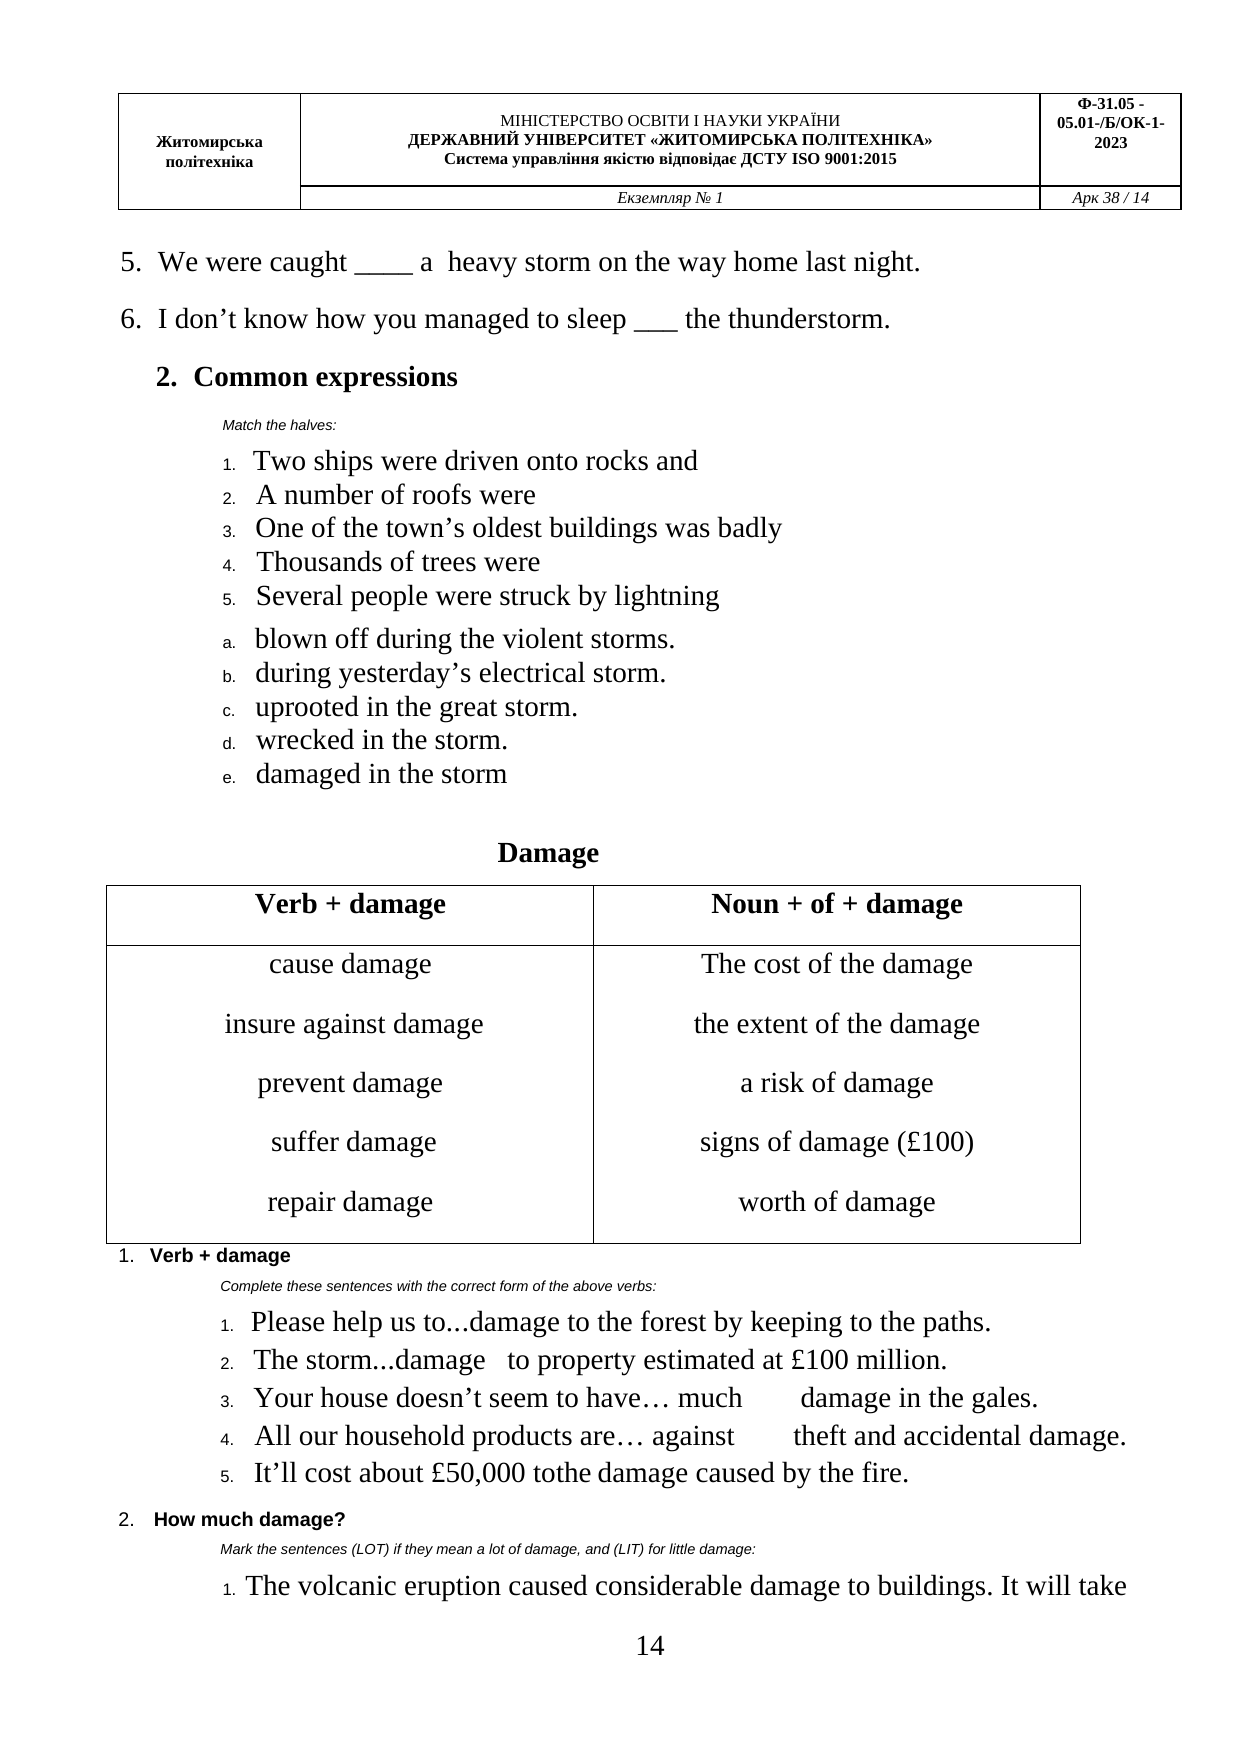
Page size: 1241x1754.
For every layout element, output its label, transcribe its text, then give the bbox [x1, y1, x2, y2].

list All our household products are … against theft and accidental damage. [118, 1418, 1181, 1451]
text Match the halves: [118, 416, 1181, 433]
subtitle How much damage? [118, 1508, 1181, 1530]
table_cell cause damage insure against damage prevent damage suffer damage repair damage [107, 946, 593, 1243]
text Damage [118, 835, 1181, 868]
table_header Noun + of + damage [594, 886, 1080, 945]
list wrecked in the storm. [118, 722, 1181, 756]
list I don’t know how you managed to sleep ___ the thunderstorm. [120, 301, 1181, 335]
list Your house doesn’t seem to have … much damage in the gales. [118, 1380, 1181, 1413]
list Two ships were driven onto rocks and [118, 443, 1181, 477]
list Several people were struck by lightning [118, 578, 1181, 611]
list uprooted in the great storm. [118, 689, 1181, 722]
table_header Verb + damage [107, 886, 593, 945]
text Complete these sentences with the correct form of the above verbs: [118, 1277, 1181, 1294]
list A number of roofs were [118, 477, 1181, 511]
list during yesterday’s electrical storm. [118, 655, 1181, 689]
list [222, 1568, 1181, 1602]
list Thousands of trees were [118, 544, 1181, 578]
list One of the town’s oldest buildings was badly [118, 511, 1181, 544]
list Common expressions [156, 359, 1181, 392]
list damaged in the storm [118, 756, 1181, 789]
text Mark the sentences (LOT) if they mean a lot of damage, and (LIT) for little damage: [118, 1541, 1181, 1558]
list The storm damage to property estimated at £100 million. [118, 1342, 1181, 1376]
list It’ll cost about £50,000 to the damage caused by the fire. [118, 1455, 1181, 1489]
list blown off during the violent storms. [118, 622, 1181, 655]
list Please help us to damage to the forest by keeping to the paths. [118, 1304, 1181, 1338]
subtitle Verb + damage [118, 1244, 1181, 1267]
table_cell The cost of the damage the extent of the damage a risk of damage signs of damage (£100) worth of damage [594, 946, 1080, 1243]
list We were caught ____ a heavy storm on the way home last night. [120, 244, 1181, 277]
